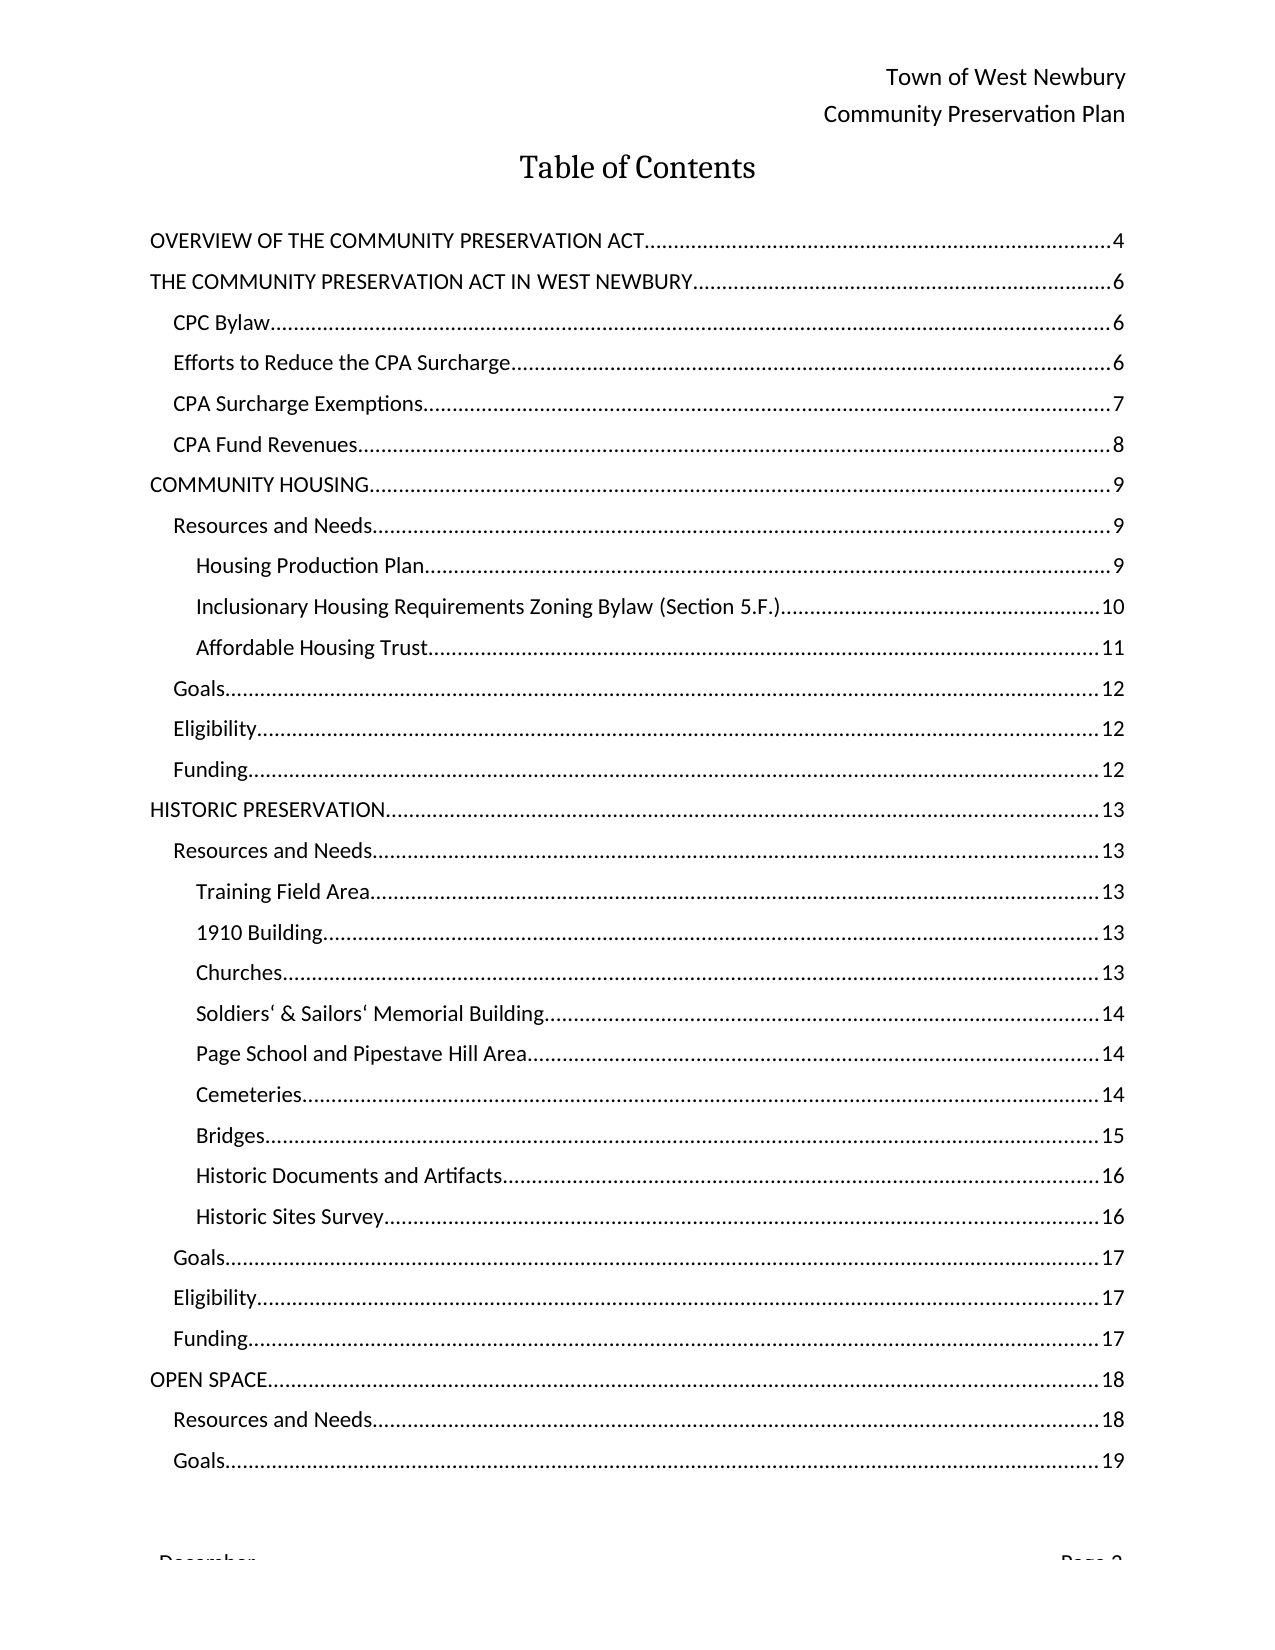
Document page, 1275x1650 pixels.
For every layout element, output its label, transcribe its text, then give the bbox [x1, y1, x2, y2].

text Table of Contents [283, 149, 992, 187]
